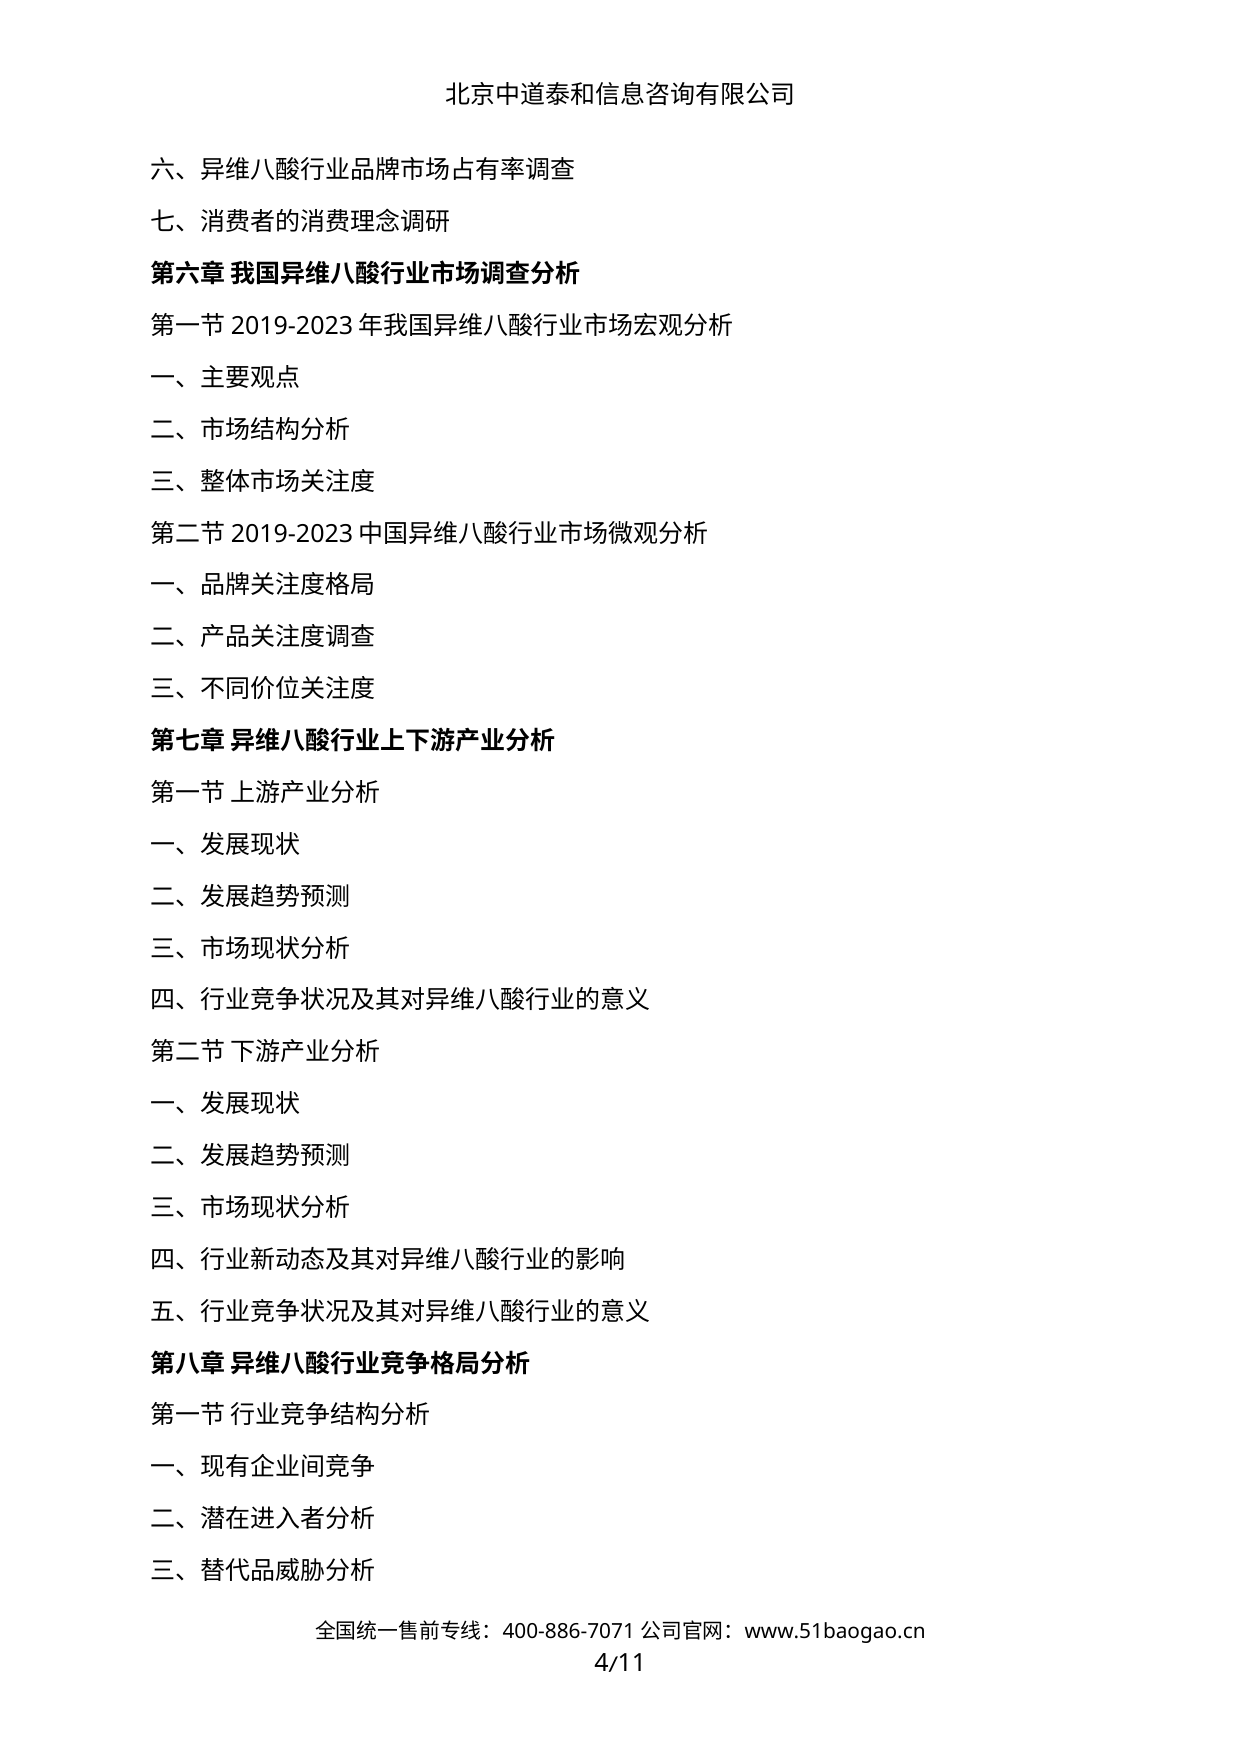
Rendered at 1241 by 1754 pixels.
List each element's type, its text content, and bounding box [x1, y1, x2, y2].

text 三、替代品威胁分析 [150, 1551, 1090, 1587]
text 二、发展趋势预测 [150, 876, 1090, 912]
text 第一节 行业竞争结构分析 [150, 1395, 1090, 1431]
text 三、市场现状分析 [150, 928, 1090, 964]
text 四、行业竞争状况及其对异维八酸行业的意义 [150, 980, 1090, 1016]
text 四、行业新动态及其对异维八酸行业的影响 [150, 1239, 1090, 1276]
text 一、品牌关注度格局 [150, 565, 1090, 601]
text 第二节 2019-2023中国异维八酸行业市场微观分析 [150, 513, 1090, 549]
text 五、行业竞争状况及其对异维八酸行业的意义 [150, 1291, 1090, 1327]
text 一、发展现状 [150, 824, 1090, 861]
text 六、异维八酸行业品牌市场占有率调查 [150, 150, 1090, 186]
text 二、发展趋势预测 [150, 1136, 1090, 1172]
text 一、发展现状 [150, 1084, 1090, 1120]
text 一、主要观点 [150, 357, 1090, 394]
text 第二节 下游产业分析 [150, 1032, 1090, 1068]
text 二、市场结构分析 [150, 409, 1090, 446]
text 三、不同价位关注度 [150, 669, 1090, 705]
text 第七章 异维八酸行业上下游产业分析 [150, 721, 1090, 757]
text 三、市场现状分析 [150, 1187, 1090, 1224]
text 三、整体市场关注度 [150, 461, 1090, 497]
text 第一节 上游产业分析 [150, 772, 1090, 809]
text 二、潜在进入者分析 [150, 1499, 1090, 1535]
text 第一节 2019-2023年我国异维八酸行业市场宏观分析 [150, 306, 1090, 342]
text 第六章 我国异维八酸行业市场调查分析 [150, 254, 1090, 290]
text 一、现有企业间竞争 [150, 1447, 1090, 1483]
text 二、产品关注度调查 [150, 617, 1090, 653]
text 第八章 异维八酸行业竞争格局分析 [150, 1343, 1090, 1379]
text 七、消费者的消费理念调研 [150, 202, 1090, 238]
